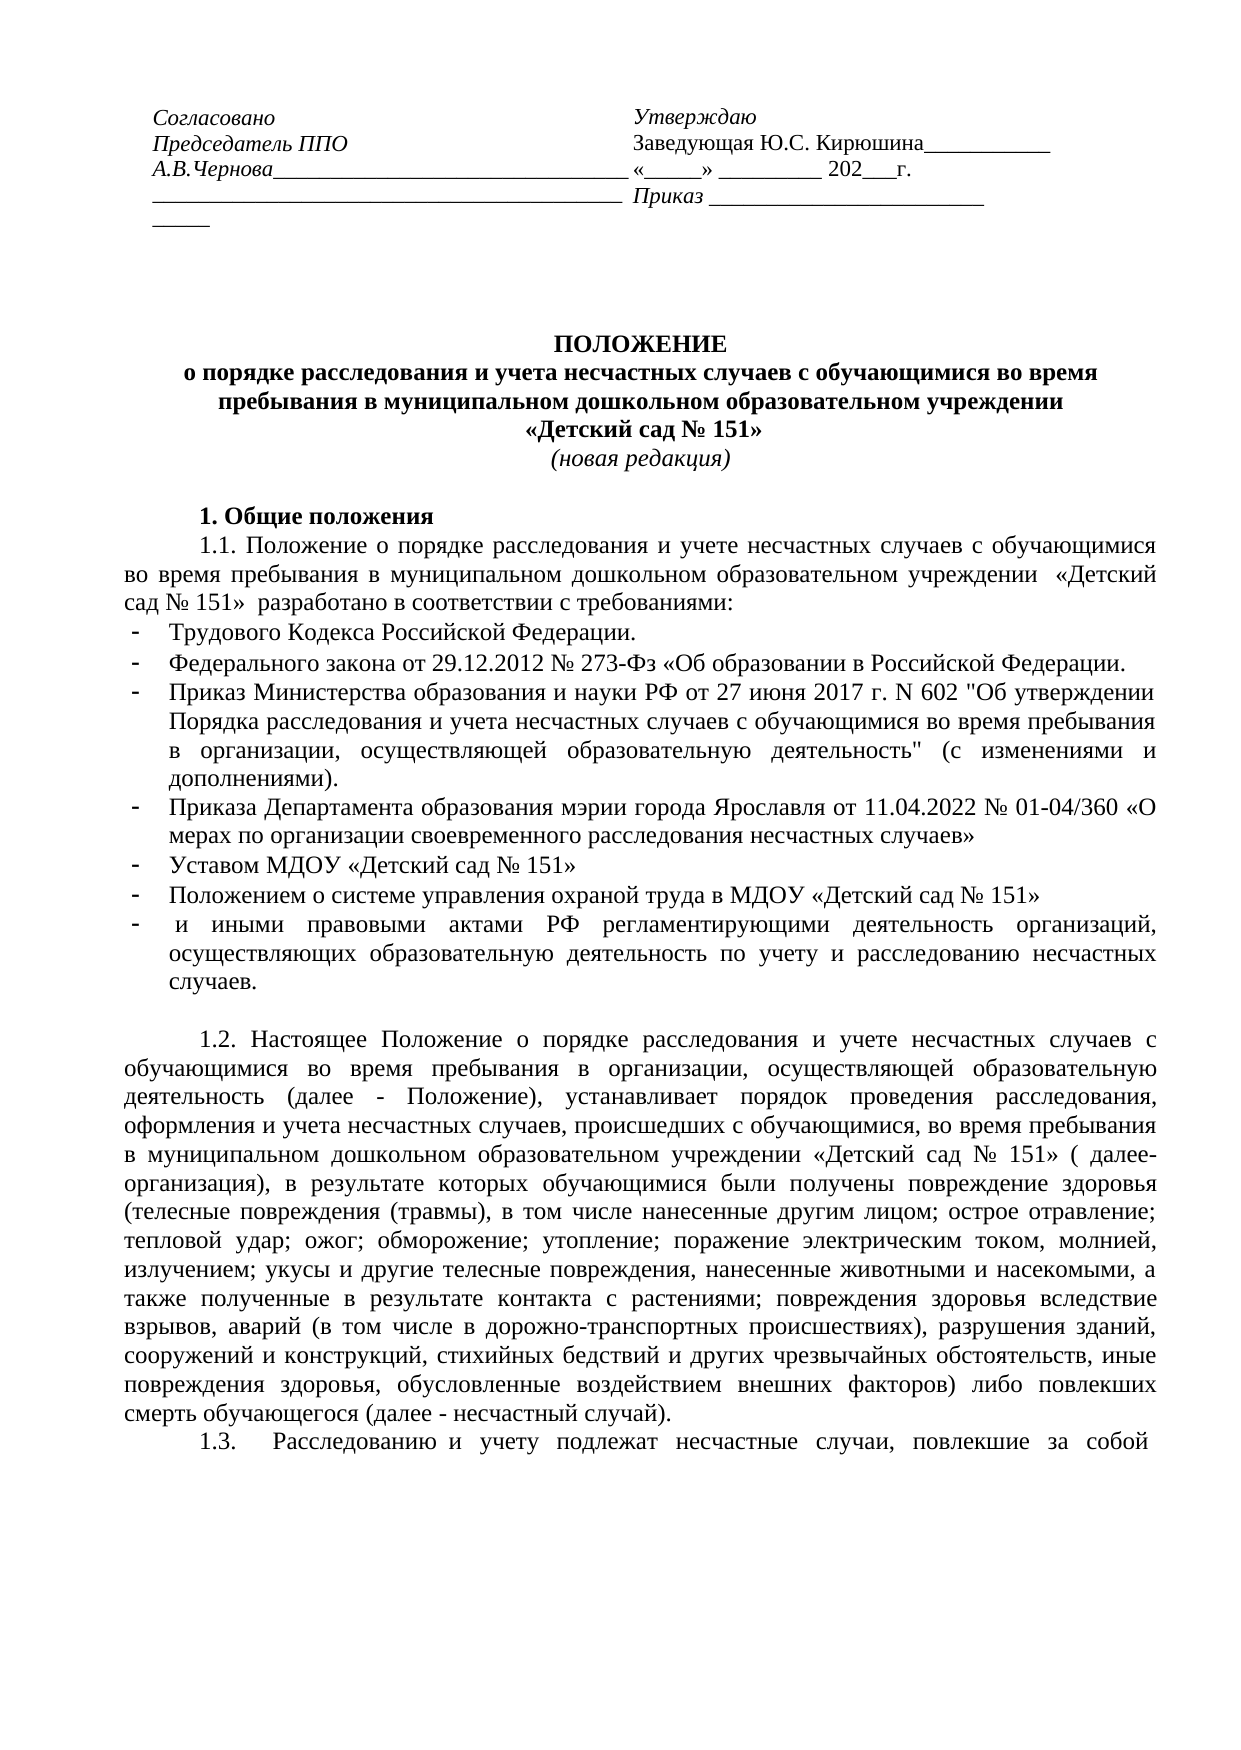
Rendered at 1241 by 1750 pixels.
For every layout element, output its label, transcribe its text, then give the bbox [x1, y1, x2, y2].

list Приказ Министерства образования и науки РФ от 27 июня 2017 г. N 602 "Об утверждении Порядка расследования и учета несчастных случаев с обучающимися во время пребывания в организации, осуществляющей образовательную деятельность" (с изменениями и дополнениями). [131, 677, 1157, 792]
list Уставом МДОУ «Детский сад № 151» [131, 849, 1178, 879]
text о порядке расследования и учета несчастных случаев с обучающимися во время пребывания в муниципальном дошкольном образовательном учреждении [129, 357, 1152, 415]
list и иными правовыми актами РФ регламентирующими деятельность организаций, осуществляющих образовательную деятельность по учету и расследованию несчастных случаев. [131, 910, 1157, 995]
table_header Согласовано Председатель ППО А.В.Чернова_____________________________________________________________________________ [152, 104, 633, 288]
subtitle Общие положения [199, 501, 1178, 530]
list Трудового Кодекса Российской Федерации. [131, 616, 1178, 647]
list Настоящее Положение о порядке расследования и учете несчастных случаев с обучающимися во время пребывания в организации, осуществляющей образовательную деятельность (далее - Положение), устанавливает порядок проведения расследования, оформления и учета несчастных случаев, происшедших с обучающимися, во время пребывания в муниципальном дошкольном образовательном учреждении «Детский сад № 151» ( далее- организация), в результате которых обучающимися были получены повреждение здоровья (телесные повреждения (травмы), в том числе нанесенные другим лицом; острое отравление; тепловой удар; ожог; обморожение; утопление; поражение электрическим током, молнией, излучением; укусы и другие телесные повреждения, нанесенные животными и насекомыми, а также полученные в результате контакта с растениями; повреждения здоровья вследствие взрывов, аварий (в том числе в дорожно-транспортных происшествиях), разрушения зданий, сооружений и конструкций, стихийных бедствий и других чрезвычайных обстоятельств, иные повреждения здоровья, обусловленные воздействием внешних факторов) либо повлекших смерть обучающегося (далее - несчастный случай). [124, 1024, 1157, 1426]
text (новая редакция) [129, 443, 1152, 472]
list Федерального закона от 29.12.2012 № 273-Фз «Об образовании в Российской Федерации. [131, 647, 1178, 677]
list Положение о порядке расследования и учете несчастных случаев с обучающимися во время пребывания в муниципальном дошкольном образовательном учреждении «Детский сад № 151» разработано в соответствии с требованиями: [124, 530, 1157, 616]
subtitle ПОЛОЖЕНИЕ [129, 329, 1152, 357]
list Приказа Департамента образования мэрии города Ярославля от 11.04.2022 № 01-04/360 «О мерах по организации своевременного расследования несчастных случаев» [131, 792, 1157, 849]
subtitle «Детский сад № 151» [129, 415, 1158, 443]
table_header Утверждаю Заведующая Ю.С. Кирюшина___________ «_____» _________ 202___г. Приказ ________________________ [633, 104, 1113, 288]
list Положением о системе управления охраной труда в МДОУ «Детский сад № 151» [131, 879, 1178, 910]
list Расследованию и учету подлежат несчастные случаи, повлекшие за собой [199, 1426, 1178, 1455]
